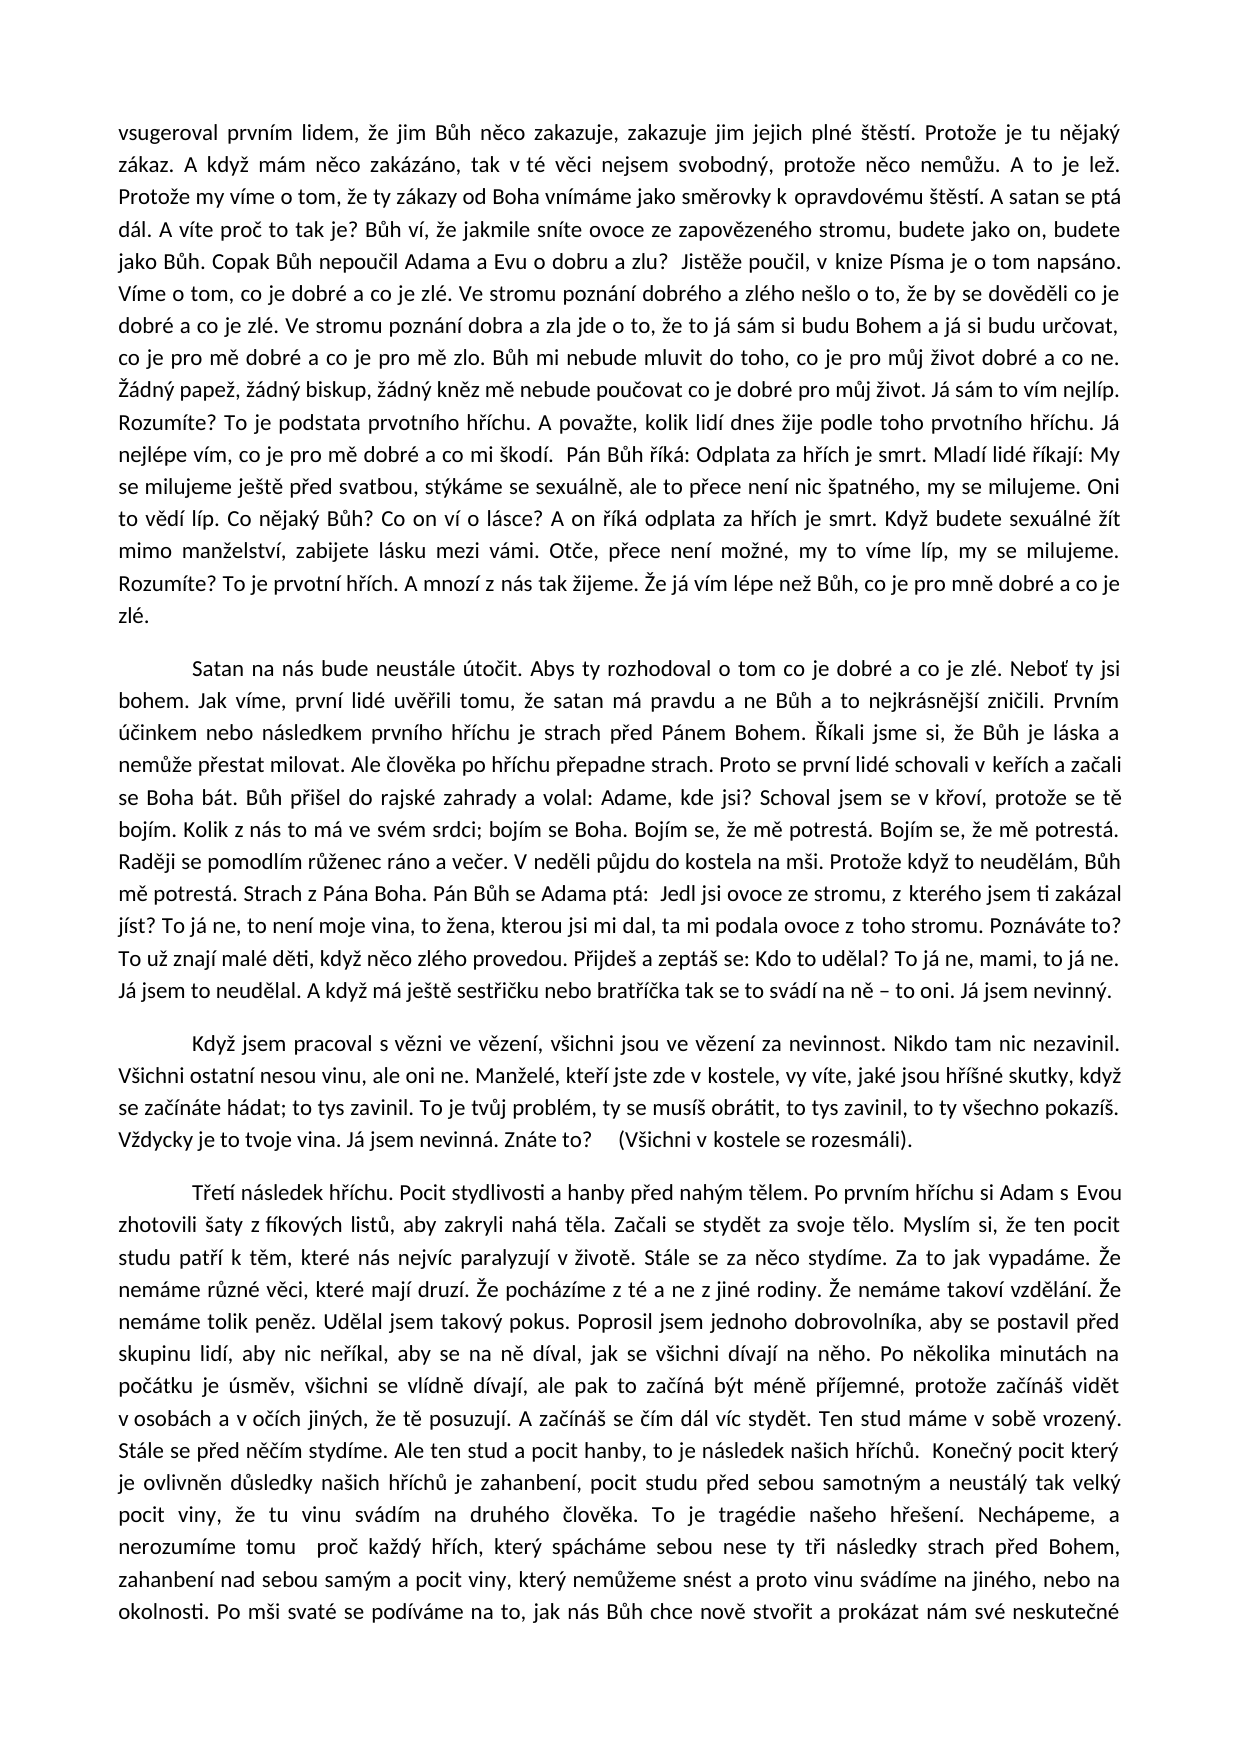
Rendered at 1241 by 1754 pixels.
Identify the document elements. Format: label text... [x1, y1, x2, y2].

text Když jsem pracoval s vězni ve vězení, všichni jsou ve vězení za nevinnost. Nikdo tam nic nezavinil. Všichni ostatní nesou vinu, ale oni ne. Manželé, kteří jste zde v kostele, vy víte, jaké jsou hříšné skutky, když se začínáte hádat; to tys zavinil. To je tvůj problém, ty se musíš obrátit, to tys zavinil, to ty všechno pokazíš. Vždycky je to tvoje vina. Já jsem nevinná. Znáte to? (Všichni v kostele se rozesmáli). [118, 1029, 1122, 1153]
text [118, 118, 1122, 629]
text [118, 1178, 1122, 1625]
text Satan na nás bude neustále útočit. Abys ty rozhodoval o tom co je dobré a co je zlé. Neboť ty jsi bohem. Jak víme, první lidé uvěřili tomu, že satan má pravdu a ne Bůh a to nejkrásnější zničili. Prvním účinkem nebo následkem prvního hříchu je strach před Pánem Bohem. Říkali jsme si, že Bůh je láska a nemůže přestat milovat. Ale člověka po hříchu přepadne strach. Proto se první lidé schovali v keřích a začali se Boha bát. Bůh přišel do rajské zahrady a volal: Adame, kde jsi? Schoval jsem se v křoví, protože se tě bojím. Kolik z nás to má ve svém srdci; bojím se Boha. Bojím se, že mě potrestá. Bojím se, že mě potrestá. Raději se pomodlím růženec ráno a večer. V neděli půjdu do kostela na mši. Protože když to neudělám, Bůh mě potrestá. Strach z Pána Boha. Pán Bůh se Adama ptá: Jedl jsi ovoce ze stromu, z kterého jsem ti zakázal jíst? To já ne, to není moje vina, to žena, kterou jsi mi dal, ta mi podala ovoce z toho stromu. Poznáváte to? To už znají malé děti, když něco zlého provedou. Přijdeš a zeptáš se: Kdo to udělal? To já ne, mami, to já ne. Já jsem to neudělal. A když má ještě sestřičku nebo bratříčka tak se to svádí na ně – to oni. Já jsem nevinný. [118, 654, 1122, 1004]
